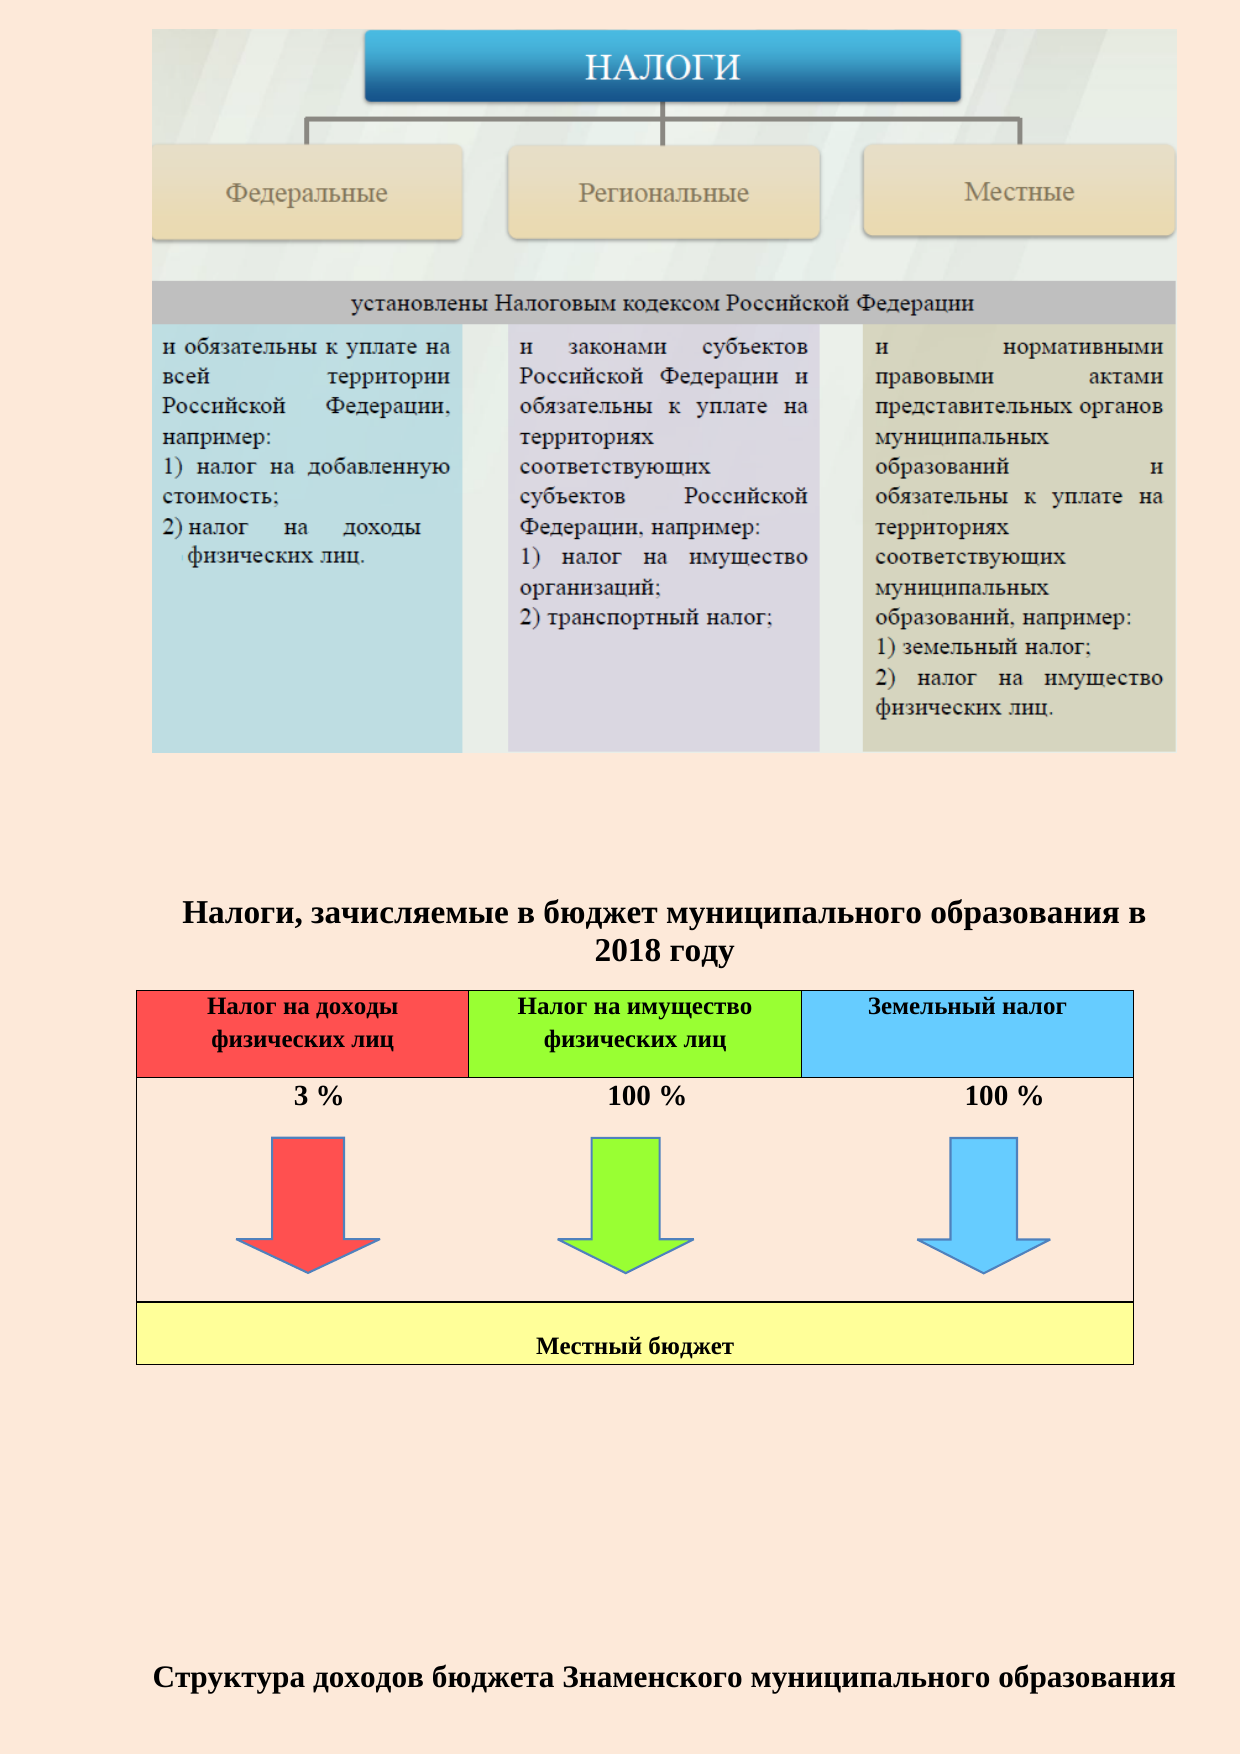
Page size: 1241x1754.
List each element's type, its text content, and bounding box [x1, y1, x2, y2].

table_cell 3 % 100 % 100 % [137, 1078, 1133, 1301]
text Налоги, зачисляемые в бюджет муниципального образования в 2018 году [148, 892, 1181, 969]
table_header Земельный налог [802, 991, 1133, 1077]
text Структура доходов бюджета Знаменского муниципального образования [148, 1658, 1181, 1694]
picture [152, 29, 1177, 753]
table_header Налог на имущество физических лиц [469, 991, 801, 1077]
table_cell Местный бюджет [137, 1303, 1133, 1364]
table_header Налог на доходы физических лиц [137, 991, 468, 1077]
